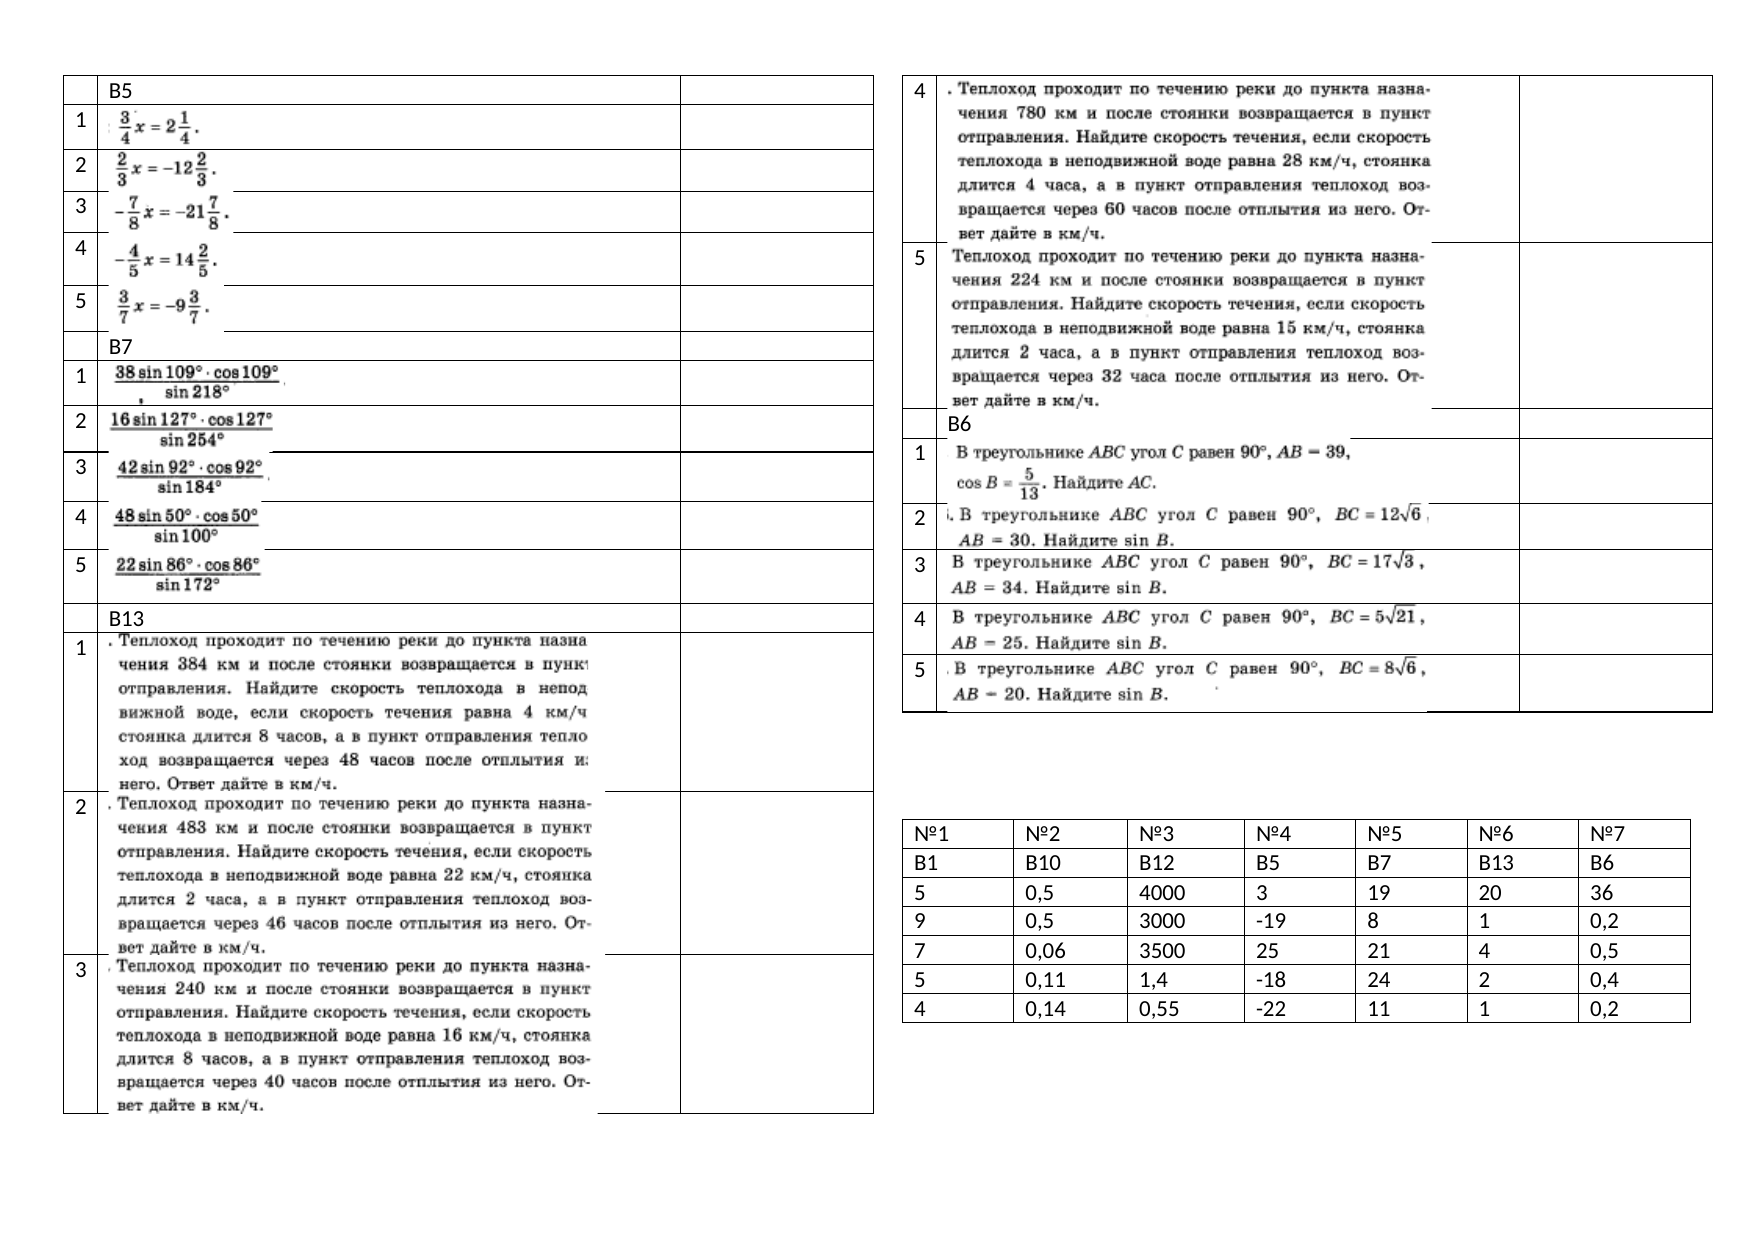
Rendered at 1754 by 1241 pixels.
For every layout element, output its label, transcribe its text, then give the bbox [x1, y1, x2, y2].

table_cell 0,5 [1579, 936, 1690, 964]
table_cell 24 [1356, 965, 1467, 993]
picture [947, 76, 1438, 409]
table_cell [98, 105, 108, 149]
picture [108, 406, 273, 603]
table_cell [937, 504, 947, 549]
table_cell 3 [64, 192, 97, 232]
table_header №6 [1468, 820, 1578, 847]
table_cell [681, 192, 873, 232]
table_cell 1 [64, 105, 97, 149]
table_header №4 [1245, 820, 1355, 847]
table_cell В10 [1014, 849, 1127, 877]
picture [108, 361, 286, 405]
table_cell [681, 453, 873, 501]
table_cell 4 [903, 604, 936, 654]
table_cell 4 [903, 76, 936, 242]
table_cell [1520, 439, 1712, 502]
table_cell 0,2 [1579, 994, 1690, 1022]
table_cell [681, 502, 873, 549]
table_cell 5 [64, 550, 97, 603]
table_cell [681, 792, 873, 954]
picture [947, 655, 1427, 712]
picture [947, 604, 1426, 654]
table_cell [1520, 76, 1712, 242]
picture [947, 438, 1429, 549]
table_header №5 [1356, 820, 1467, 847]
table_cell [98, 633, 108, 791]
table_cell [98, 550, 108, 603]
table_cell 2 [64, 406, 97, 451]
table_cell 4 [1468, 936, 1578, 964]
table_cell [937, 655, 947, 711]
table_cell 1 [64, 633, 97, 791]
table_cell [1426, 604, 1519, 654]
table_cell [98, 453, 108, 501]
table_cell 2 [64, 792, 97, 954]
table_cell [98, 150, 108, 191]
table_cell 0,06 [1014, 936, 1127, 964]
table_cell 3500 [1128, 936, 1244, 964]
table_cell -19 [1245, 907, 1355, 935]
table_cell 3 [64, 453, 97, 501]
table_cell -18 [1245, 965, 1355, 993]
table_cell [1520, 504, 1712, 549]
table_cell [98, 286, 108, 331]
table_cell [98, 792, 108, 954]
table_cell -22 [1245, 994, 1355, 1022]
table_cell [681, 286, 873, 331]
picture [947, 550, 1426, 603]
table_cell В12 [1128, 849, 1244, 877]
table_cell 25 [1245, 936, 1355, 964]
table_cell [937, 76, 947, 242]
table_cell 5 [903, 655, 936, 711]
table_header №7 [1579, 820, 1690, 847]
table_cell [681, 633, 873, 791]
table_cell В13 [1468, 849, 1578, 877]
table_cell [64, 332, 97, 360]
table_cell 4 [64, 502, 97, 549]
table_cell 9 [903, 907, 1013, 935]
table_cell [1351, 439, 1519, 502]
table_cell [681, 150, 873, 191]
table_cell 36 [1579, 878, 1690, 906]
table_cell [1520, 409, 1712, 437]
table_cell [589, 633, 680, 791]
table_cell 4 [903, 994, 1013, 1022]
table_cell [218, 150, 680, 191]
table_cell В5 [1245, 849, 1355, 877]
picture [108, 150, 234, 332]
table_cell [224, 233, 680, 285]
table_cell 5 [903, 878, 1013, 906]
table_cell 21 [1356, 936, 1467, 964]
table_cell [681, 233, 873, 285]
table_cell 5 [903, 965, 1013, 993]
table_cell [937, 439, 947, 502]
table_cell 3 [1245, 878, 1355, 906]
table_cell 0,14 [1014, 994, 1127, 1022]
table_cell 19 [1356, 878, 1467, 906]
table_cell [1520, 655, 1712, 711]
table_cell 1 [903, 439, 936, 502]
table_cell 11 [1356, 994, 1467, 1022]
table_cell [681, 332, 873, 360]
table_cell 1,4 [1128, 965, 1244, 993]
table_cell 1 [1468, 907, 1578, 935]
picture [108, 633, 606, 1114]
table_cell [270, 453, 680, 501]
table_cell [215, 105, 680, 149]
table_cell 2 [64, 150, 97, 191]
table_cell [606, 792, 680, 954]
table_cell 4000 [1128, 878, 1244, 906]
table_cell [937, 550, 947, 603]
table_cell [681, 406, 873, 451]
table_cell 3 [64, 955, 97, 1113]
table_cell 2 [1468, 965, 1578, 993]
table_cell [598, 955, 680, 1113]
table_cell [98, 406, 108, 451]
table_cell В7 [1356, 849, 1467, 877]
table_cell [1427, 655, 1519, 711]
table_cell 7 [903, 936, 1013, 964]
table_cell 5 [64, 286, 97, 331]
table_cell [98, 955, 108, 1113]
table_header №2 [1014, 820, 1127, 847]
table_cell [98, 361, 108, 405]
table_cell [98, 233, 108, 285]
table_cell 3000 [1128, 907, 1244, 935]
table_cell [273, 406, 680, 451]
table_cell [1429, 504, 1519, 549]
table_cell 0,5 [1014, 907, 1127, 935]
table_cell 5 [903, 243, 936, 408]
table_cell 1 [64, 361, 97, 405]
table_cell [265, 550, 680, 603]
table_cell 2 [903, 504, 936, 549]
table_cell [64, 76, 97, 104]
table_cell [1426, 550, 1519, 603]
table_cell [98, 502, 108, 549]
picture [108, 105, 215, 149]
table_cell В7 [98, 332, 680, 360]
table_cell В6 [937, 409, 1519, 437]
table_cell [64, 604, 97, 632]
table_cell В13 [98, 604, 680, 632]
table_cell В1 [903, 849, 1013, 877]
table_cell [1520, 604, 1712, 654]
table_cell [224, 286, 680, 331]
table_cell [681, 361, 873, 405]
table_cell 0,2 [1579, 907, 1690, 935]
table_cell [681, 76, 873, 104]
table_cell [903, 409, 936, 437]
table_header №3 [1128, 820, 1244, 847]
table_cell 3 [903, 550, 936, 603]
table_cell В6 [1579, 849, 1690, 877]
table_cell 0,11 [1014, 965, 1127, 993]
table_cell [681, 955, 873, 1113]
table_cell [1438, 76, 1519, 242]
table_cell В5 [98, 76, 680, 104]
table_cell 0,4 [1579, 965, 1690, 993]
table_cell 0,55 [1128, 994, 1244, 1022]
table_cell 20 [1468, 878, 1578, 906]
table_cell [98, 192, 108, 232]
table_cell [286, 361, 680, 405]
table_cell [681, 550, 873, 603]
table_cell [937, 604, 947, 654]
table_cell [262, 502, 680, 549]
table_cell [1520, 550, 1712, 603]
table_cell 8 [1356, 907, 1467, 935]
table_cell [681, 604, 873, 632]
table_cell [1432, 243, 1519, 408]
table_cell 0,5 [1014, 878, 1127, 906]
table_header №1 [903, 820, 1013, 847]
table_cell [937, 243, 947, 408]
table_cell 1 [1468, 994, 1578, 1022]
table_cell [1520, 243, 1712, 408]
table_cell 4 [64, 233, 97, 285]
table_cell [234, 192, 680, 232]
table_cell [681, 105, 873, 149]
